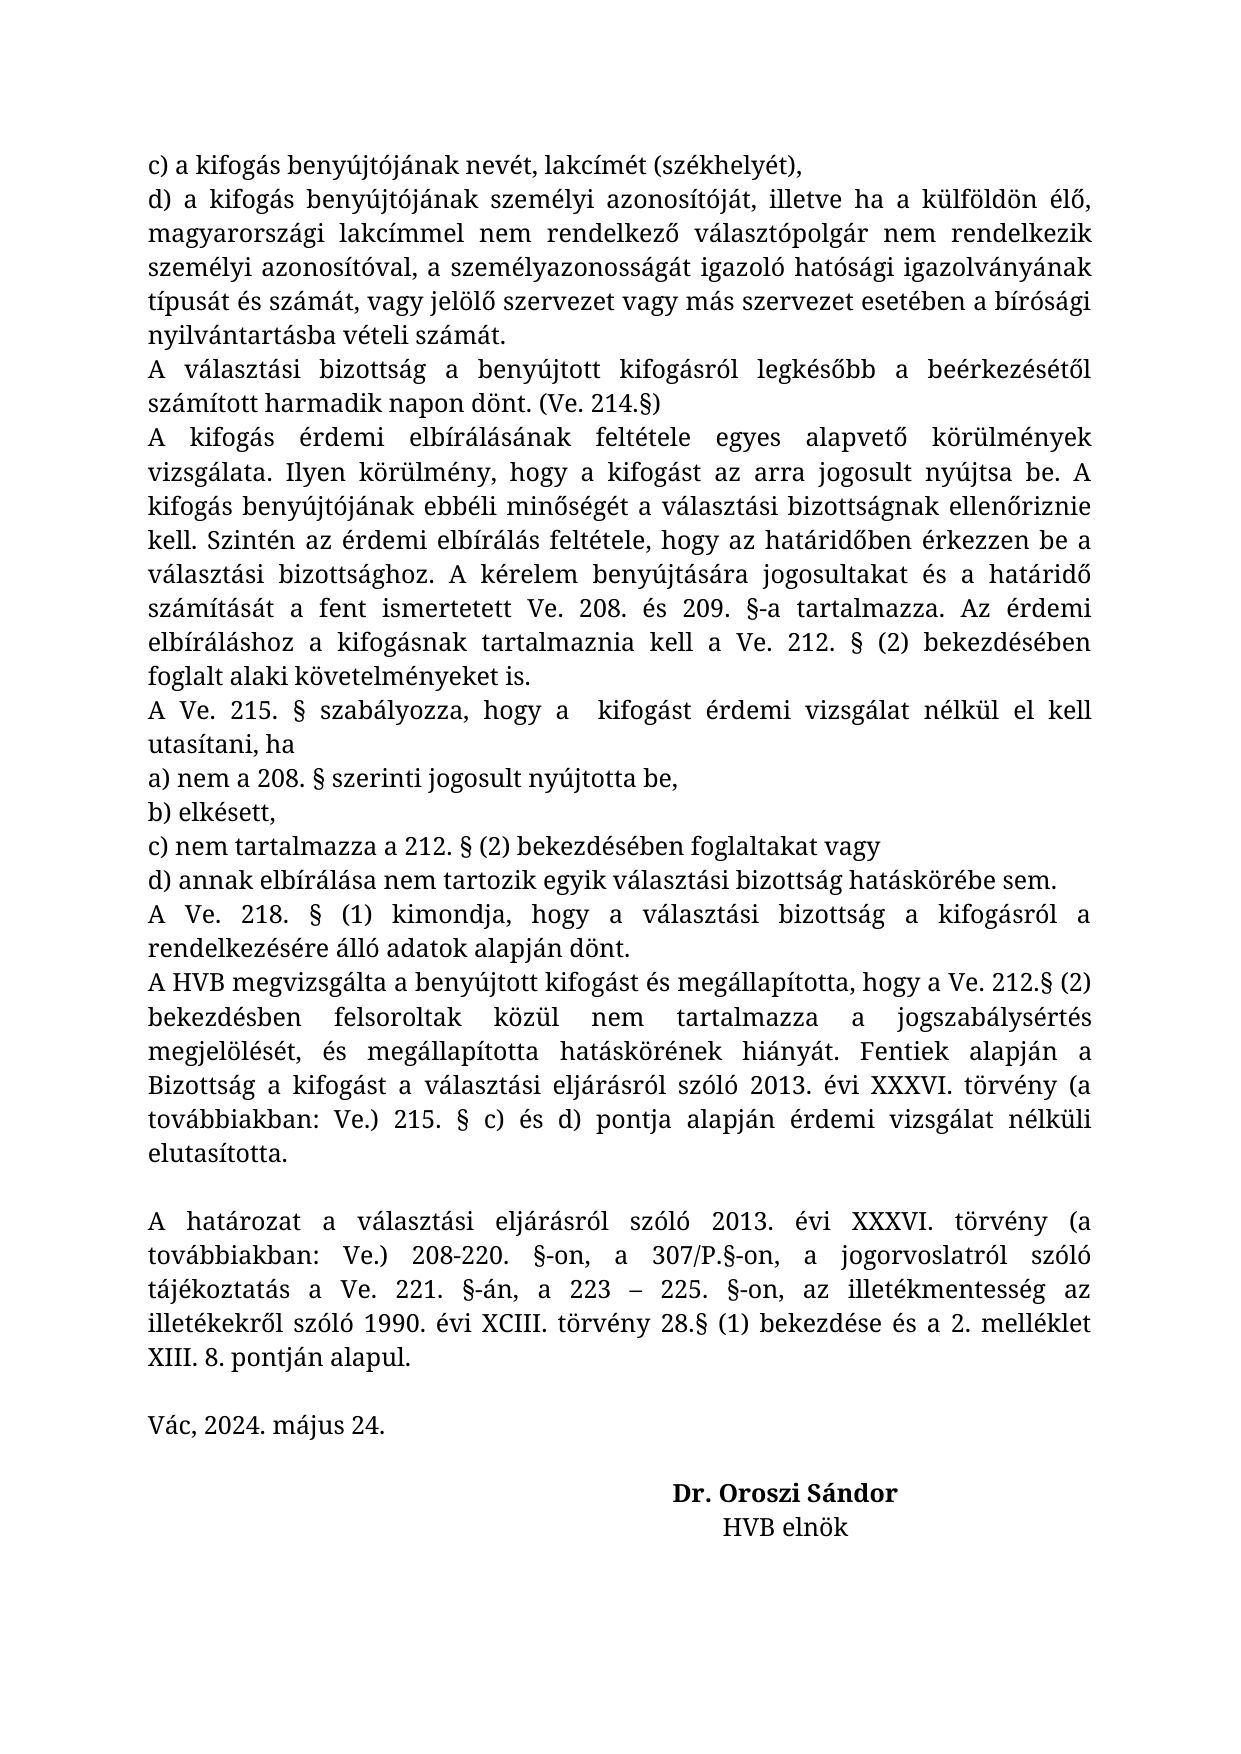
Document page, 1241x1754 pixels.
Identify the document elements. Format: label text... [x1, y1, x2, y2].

text d) a kifogás benyújtójának személyi azonosítóját, illetve ha a külföldön élő, magyarországi lakcímmel nem rendelkező választópolgár nem rendelkezik személyi azonosítóval, a személyazonosságát igazoló hatósági igazolványának típusát és számát, vagy jelölő szervezet vagy más szervezet esetében a bírósági nyilvántartásba vételi számát. [148, 182, 1093, 352]
text c) a kifogás benyújtójának nevét, lakcímét (székhelyét), [148, 148, 1093, 182]
text b) elkésett, [148, 795, 1093, 829]
text a) nem a 208. § szerinti jogosult nyújtotta be, [148, 761, 1093, 795]
text A HVB megvizsgálta a benyújtott kifogást és megállapította, hogy a Ve. 212.§ (2) bekezdésben felsoroltak közül nem tartalmazza a jogszabálysértés megjelölését, és megállapította hatáskörének hiányát. Fentiek alapján a Bizottság a kifogást a választási eljárásról szóló 2013. évi XXXVI. törvény (a továbbiakban: Ve.) 215. § c) és d) pontja alapján érdemi vizsgálat nélküli elutasította. [148, 965, 1093, 1169]
text A Ve. 215. § szabályozza, hogy a kifogást érdemi vizsgálat nélkül el kell utasítani, ha [148, 693, 1093, 761]
text A határozat a választási eljárásról szóló 2013. évi XXXVI. törvény (a továbbiakban: Ve.) 208-220. §-on, a 307/P.§-on, a jogorvoslatról szóló tájékoztatás a Ve. 221. §-án, a 223 – 225. §-on, az illetékmentesség az illetékekről szóló 1990. évi XCIII. törvény 28.§ (1) bekezdése és a 2. melléklet XIII. 8. pontján alapul. [148, 1203, 1093, 1374]
text A kifogás érdemi elbírálásának feltétele egyes alapvető körülmények vizsgálata. Ilyen körülmény, hogy a kifogást az arra jogosult nyújtsa be. A kifogás benyújtójának ebbéli minőségét a választási bizottságnak ellenőriznie kell. Szintén az érdemi elbírálás feltétele, hogy az határidőben érkezzen be a választási bizottsághoz. A kérelem benyújtására jogosultakat és a határidő számítását a fent ismertetett Ve. 208. és 209. §-a tartalmazza. Az érdemi elbíráláshoz a kifogásnak tartalmaznia kell a Ve. 212. § (2) bekezdésében foglalt alaki követelményeket is. [148, 420, 1093, 693]
text d) annak elbírálása nem tartozik egyik választási bizottság hatáskörébe sem. [148, 863, 1093, 897]
text Dr. Oroszi Sándor [148, 1476, 1093, 1510]
text HVB elnök [148, 1510, 1093, 1544]
text A választási bizottság a benyújtott kifogásról legkésőbb a beérkezésétől számított harmadik napon dönt. (Ve. 214.§) [148, 352, 1093, 420]
text c) nem tartalmazza a 212. § (2) bekezdésében foglaltakat vagy [148, 829, 1093, 863]
text A Ve. 218. § (1) kimondja, hogy a választási bizottság a kifogásról a rendelkezésére álló adatok alapján dönt. [148, 897, 1093, 965]
text Vác, 2024. május 24. [148, 1408, 1093, 1442]
